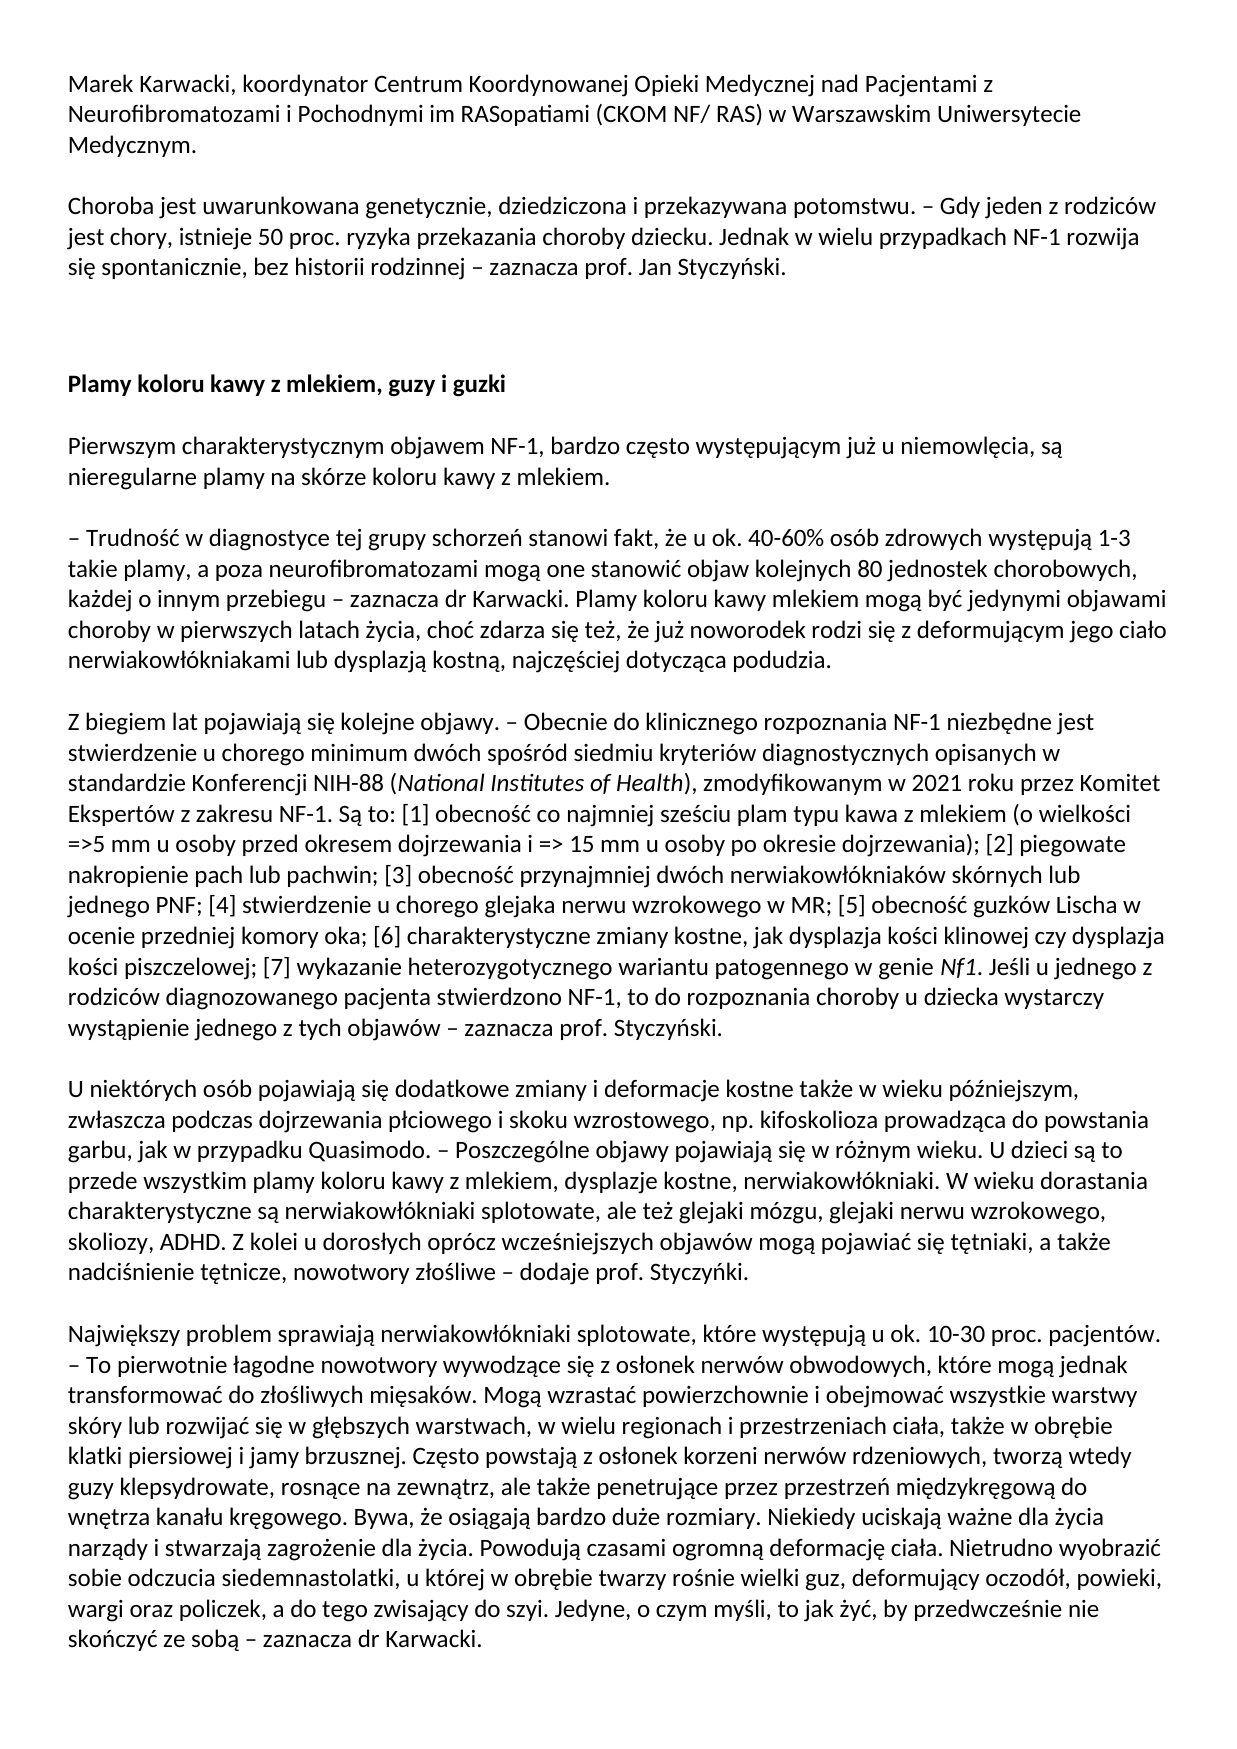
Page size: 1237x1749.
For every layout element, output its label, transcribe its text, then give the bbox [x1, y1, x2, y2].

text U niektórych osób pojawiają się dodatkowe zmiany i deformacje kostne także w wieku późniejszym, zwłaszcza podczas dojrzewania płciowego i skoku wzrostowego, np. kifoskolioza prowadząca do powstania garbu, jak w przypadku Quasimodo. – Poszczególne objawy pojawiają się w różnym wieku. U dzieci są to przede wszystkim plamy koloru kawy z mlekiem, dysplazje kostne, nerwiakowłókniaki. W wieku dorastania charakterystyczne są nerwiakowłókniaki splotowate, ale też glejaki mózgu, glejaki nerwu wzrokowego, skoliozy, ADHD. Z kolei u dorosłych oprócz wcześniejszych objawów mogą pojawiać się tętniaki, a także nadciśnienie tętnicze, nowotwory złośliwe – dodaje prof. Styczyńki. [68, 1073, 1169, 1287]
text Największy problem sprawiają nerwiakowłókniaki splotowate, które występują u ok. 10-30 proc. pacjentów. – To pierwotnie łagodne nowotwory wywodzące się z osłonek nerwów obwodowych, które mogą jednak transformować do złośliwych mięsaków. Mogą wzrastać powierzchownie i obejmować wszystkie warstwy skóry lub rozwijać się w głębszych warstwach, w wielu regionach i przestrzeniach ciała, także w obrębie klatki piersiowej i jamy brzusznej. Często powstają z osłonek korzeni nerwów rdzeniowych, tworzą wtedy guzy klepsydrowate, rosnące na zewnątrz, ale także penetrujące przez przestrzeń międzykręgową do wnętrza kanału kręgowego. Bywa, że osiągają bardzo duże rozmiary. Niekiedy uciskają ważne dla życia narządy i stwarzają zagrożenie dla życia. Powodują czasami ogromną deformację ciała. Nietrudno wyobrazić sobie odczucia siedemnastolatki, u której w obrębie twarzy rośnie wielki guz, deformujący oczodół, powieki, wargi oraz policzek, a do tego zwisający do szyi. Jedyne, o czym myśli, to jak żyć, by przedwcześnie nie skończyć ze sobą – zaznacza dr Karwacki. [68, 1318, 1169, 1654]
text – Trudność w diagnostyce tej grupy schorzeń stanowi fakt, że u ok. 40-60% osób zdrowych występują 1-3 takie plamy, a poza neurofibromatozami mogą one stanowić objaw kolejnych 80 jednostek chorobowych, każdej o innym przebiegu – zaznacza dr Karwacki. Plamy koloru kawy mlekiem mogą być jedynymi objawami choroby w pierwszych latach życia, choć zdarza się też, że już noworodek rodzi się z deformującym jego ciało nerwiakowłókniakami lub dysplazją kostną, najczęściej dotycząca podudzia. [68, 523, 1169, 675]
text Plamy koloru kawy z mlekiem, guzy i guzki [68, 368, 1169, 399]
text Pierwszym charakterystycznym objawem NF-1, bardzo często występującym już u niemowlęcia, są nieregularne plamy na skórze koloru kawy z mlekiem. [68, 430, 1169, 491]
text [68, 68, 1169, 159]
text Choroba jest uwarunkowana genetycznie, dziedziczona i przekazywana potomstwu. – Gdy jeden z rodziców jest chory, istnieje 50 proc. ryzyka przekazania choroby dziecku. Jednak w wielu przypadkach NF-1 rozwija się spontanicznie, bez historii rodzinnej – zaznacza prof. Jan Styczyński. [68, 191, 1169, 282]
text Z biegiem lat pojawiają się kolejne objawy. – Obecnie do klinicznego rozpoznania NF-1 niezbędne jest stwierdzenie u chorego minimum dwóch spośród siedmiu kryteriów diagnostycznych opisanych w standardzie Konferencji NIH-88 (National Institutes of Health), zmodyfikowanym w 2021 roku przez Komitet Ekspertów z zakresu NF-1. Są to: [1] obecność co najmniej sześciu plam typu kawa z mlekiem (o wielkości =>5 mm u osoby przed okresem dojrzewania i => 15 mm u osoby po okresie dojrzewania); [2] piegowate nakropienie pach lub pachwin; [3] obecność przynajmniej dwóch nerwiakowłókniaków skórnych lub jednego PNF; [4] stwierdzenie u chorego glejaka nerwu wzrokowego w MR; [5] obecność guzków Lischa w ocenie przedniej komory oka; [6] charakterystyczne zmiany kostne, jak dysplazja kości klinowej czy dysplazja kości piszczelowej; [7] wykazanie heterozygotycznego wariantu patogennego w genie Nf1. Jeśli u jednego z rodziców diagnozowanego pacjenta stwierdzono NF-1, to do rozpoznania choroby u dziecka wystarczy wystąpienie jednego z tych objawów – zaznacza prof. Styczyński. [68, 706, 1169, 1042]
